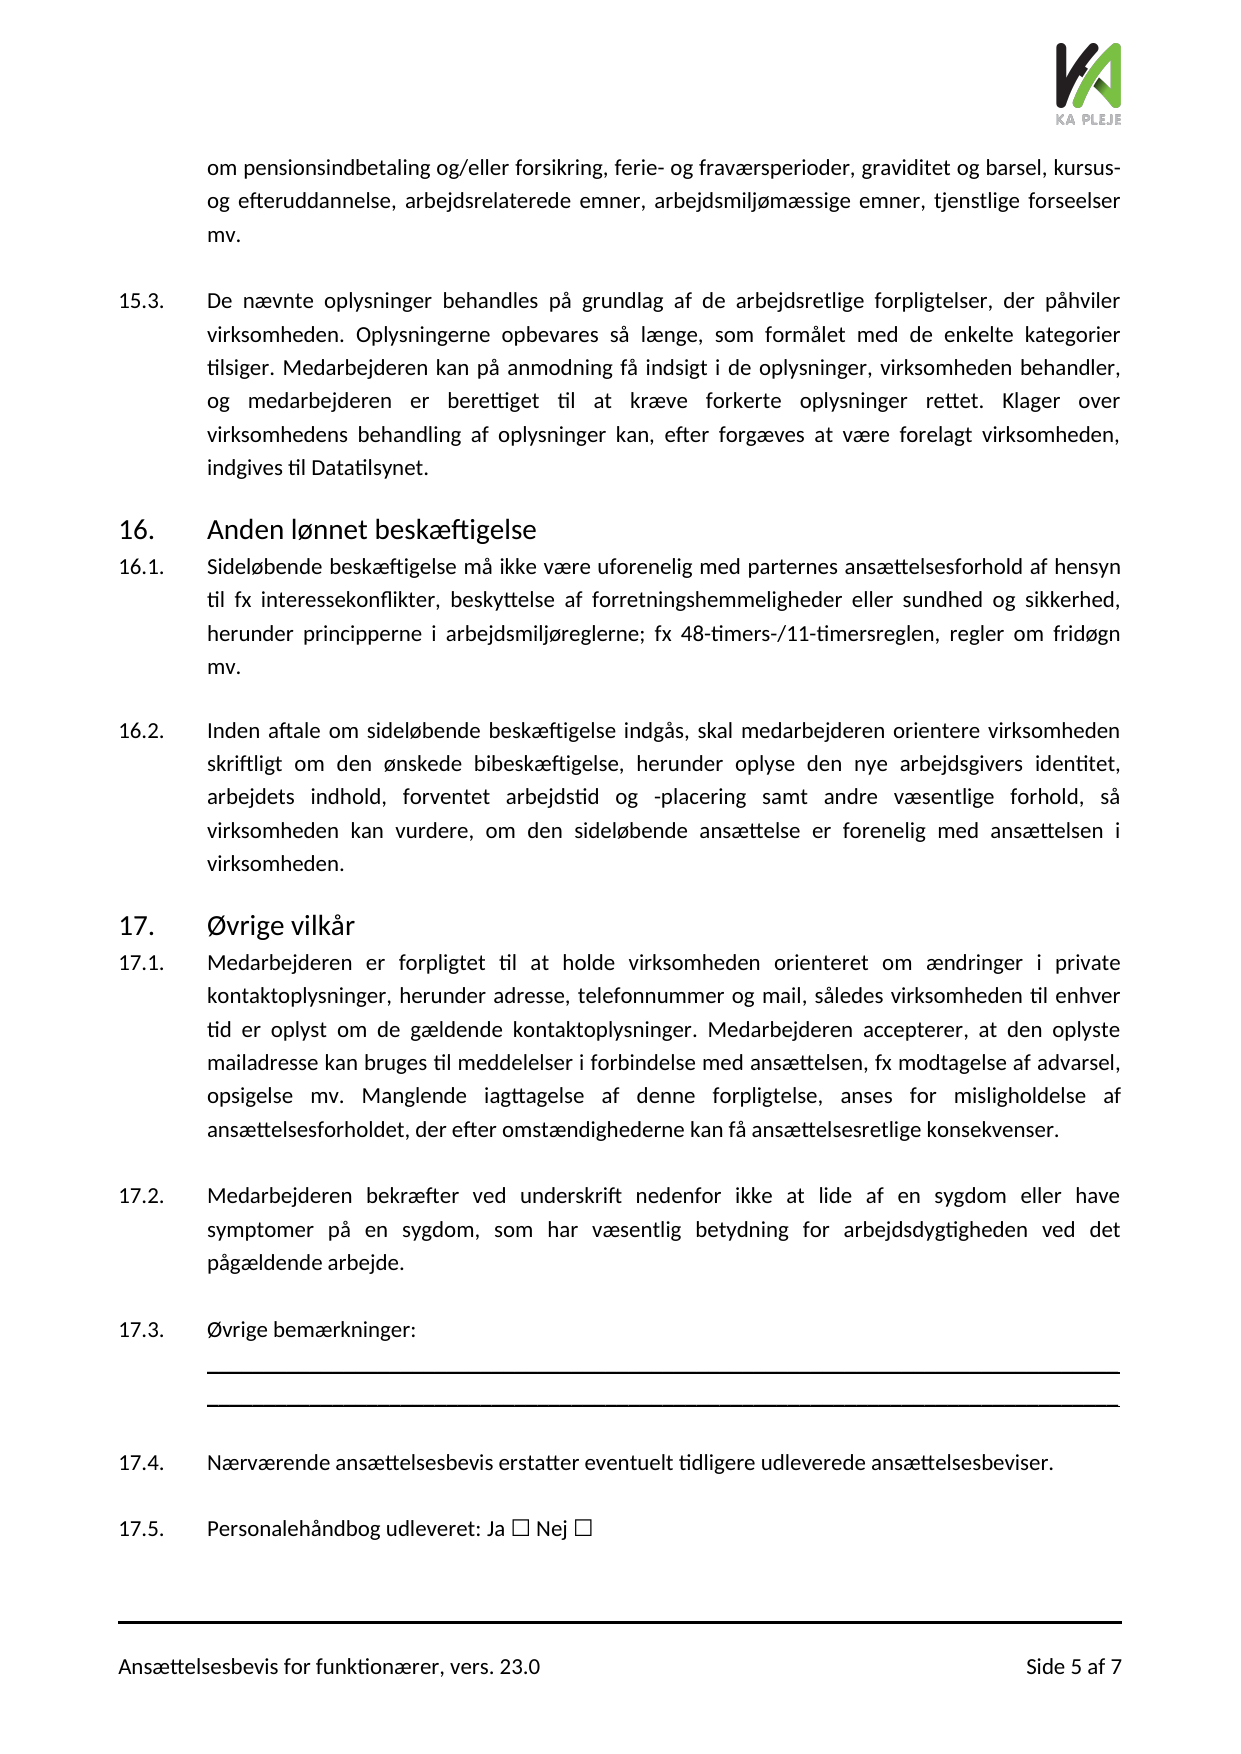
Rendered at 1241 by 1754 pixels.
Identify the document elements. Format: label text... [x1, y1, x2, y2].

picture [1056, 43, 1121, 125]
list Personalehåndbog udleveret: Ja Nej [118, 1509, 1122, 1543]
list ________________________________________________________________________________________________________________________________________________________________ [207, 1343, 1122, 1409]
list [118, 148, 1122, 248]
list Øvrige vilkår [118, 907, 1122, 943]
list Nærværende ansættelsesbevis erstatter eventuelt tidligere udleverede ansættelsesbeviser. [118, 1443, 1122, 1476]
list Medarbejderen er forpligtet til at holde virksomheden orienteret om ændringer i private kontaktoplysninger, herunder adresse, telefonnummer og mail, således virksomheden til enhver tid er oplyst om de gældende kontaktoplysninger. Medarbejderen accepterer, at den oplyste mailadresse kan bruges til meddelelser i forbindelse med ansættelsen, fx modtagelse af advarsel, opsigelse mv. Manglende iagttagelse af denne forpligtelse, anses for misligholdelse af ansættelsesforholdet, der efter omstændighederne kan få ansættelsesretlige konsekvenser. [118, 943, 1122, 1143]
list Inden aftale om sideløbende beskæftigelse indgås, skal medarbejderen orientere virksomheden skriftligt om den ønskede bibeskæftigelse, herunder oplyse den nye arbejdsgivers identitet, arbejdets indhold, forventet arbejdstid og -placering samt andre væsentlige forhold, så virksomheden kan vurdere, om den sideløbende ansættelse er forenelig med ansættelsen i virksomheden. [118, 710, 1122, 877]
list Øvrige bemærkninger: [118, 1309, 1122, 1343]
list Medarbejderen bekræfter ved underskrift nedenfor ikke at lide af en sygdom eller have symptomer på en sygdom, som har væsentlig betydning for arbejdsdygtigheden ved det pågældende arbejde. [118, 1176, 1122, 1276]
list Sideløbende beskæftigelse må ikke være uforenelig med parternes ansættelsesforhold af hensyn til fx interessekonflikter, beskyttelse af forretningshemmeligheder eller sundhed og sikkerhed, herunder principperne i arbejdsmiljøreglerne; fx 48-timers-/11-timersreglen, regler om fridøgn mv. [118, 547, 1122, 680]
list Anden lønnet beskæftigelse [118, 511, 1122, 547]
list De nævnte oplysninger behandles på grundlag af de arbejdsretlige forpligtelser, der påhviler virksomheden. Oplysningerne opbevares så længe, som formålet med de enkelte kategorier tilsiger. Medarbejderen kan på anmodning få indsigt i de oplysninger, virksomheden behandler, og medarbejderen er berettiget til at kræve forkerte oplysninger rettet. Klager over virksomhedens behandling af oplysninger kan, efter forgæves at være forelagt virksomheden, indgives til Datatilsynet. [118, 281, 1122, 481]
